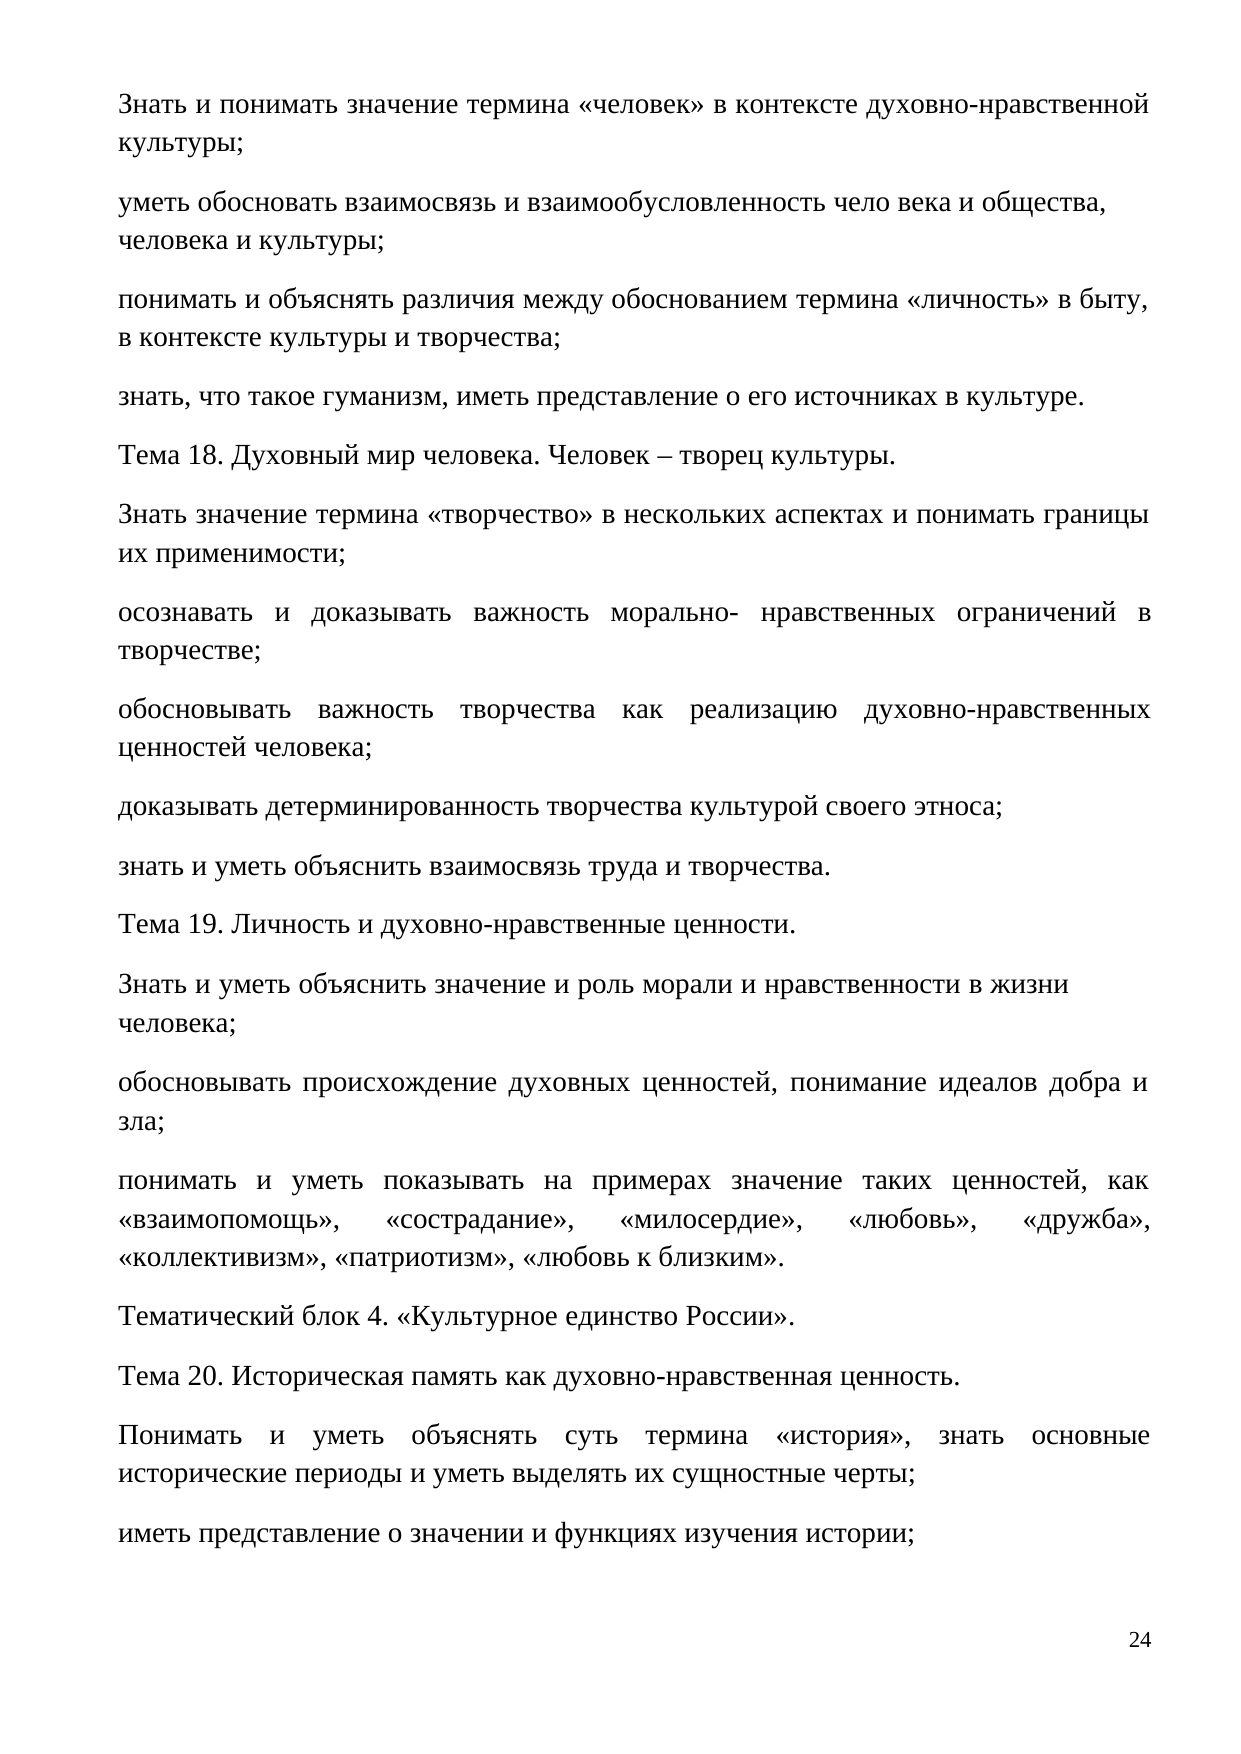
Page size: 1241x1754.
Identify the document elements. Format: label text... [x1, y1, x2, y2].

text уметь обосновать взаимосвязь и взаимообусловленность чело века и общества, человека и культуры; [118, 184, 1180, 256]
text Понимать и уметь объяснять суть термина «история», знать основные исторические периоды и уметь выделять их сущностные черты; [118, 1417, 1151, 1489]
text «взаимопомощь», «сострадание», «милосердие», «любовь», «дружба», [118, 1201, 1180, 1234]
text осознавать и доказывать важность морально- нравственных ограничений в творчестве; [118, 594, 1152, 666]
text понимать и объяснять различия между обоснованием термина «личность» в быту, в контексте культуры и творчества; [118, 281, 1152, 353]
text Тема 20. Историческая память как духовно-нравственная ценность. [118, 1358, 1180, 1391]
text «коллективизм», «патриотизм», «любовь к близким». Тематический блок 4. «Культурное единство России». [118, 1239, 852, 1332]
text обосновывать важность творчества как реализацию духовно-нравственных ценностей человека; [118, 691, 1152, 763]
text иметь представление о значении и функциях изучения истории; [118, 1515, 1180, 1548]
text обосновывать происхождение духовных ценностей, понимание идеалов добра и зла; [118, 1064, 1180, 1136]
text доказывать детерминированность творчества культурой своего этноса; знать и уметь объяснить взаимосвязь труда и творчества. [118, 788, 1005, 881]
text знать, что такое гуманизм, иметь представление о его источниках в культуре. Тема 18. Духовный мир человека. Человек – творец культуры. [118, 378, 1087, 471]
text Знать и понимать значение термина «человек» в контексте духовно-нравственной культуры; [118, 86, 1180, 158]
text понимать и уметь показывать на примерах значение таких ценностей, как [118, 1162, 1180, 1196]
text Знать значение термина «творчество» в нескольких аспектах и понимать границы их применимости; [118, 496, 1152, 568]
text Тема 19. Личность и духовно-нравственные ценности. [118, 907, 1180, 940]
text Знать и уметь объяснить значение и роль морали и нравственности в жизни человека; [118, 966, 1180, 1038]
